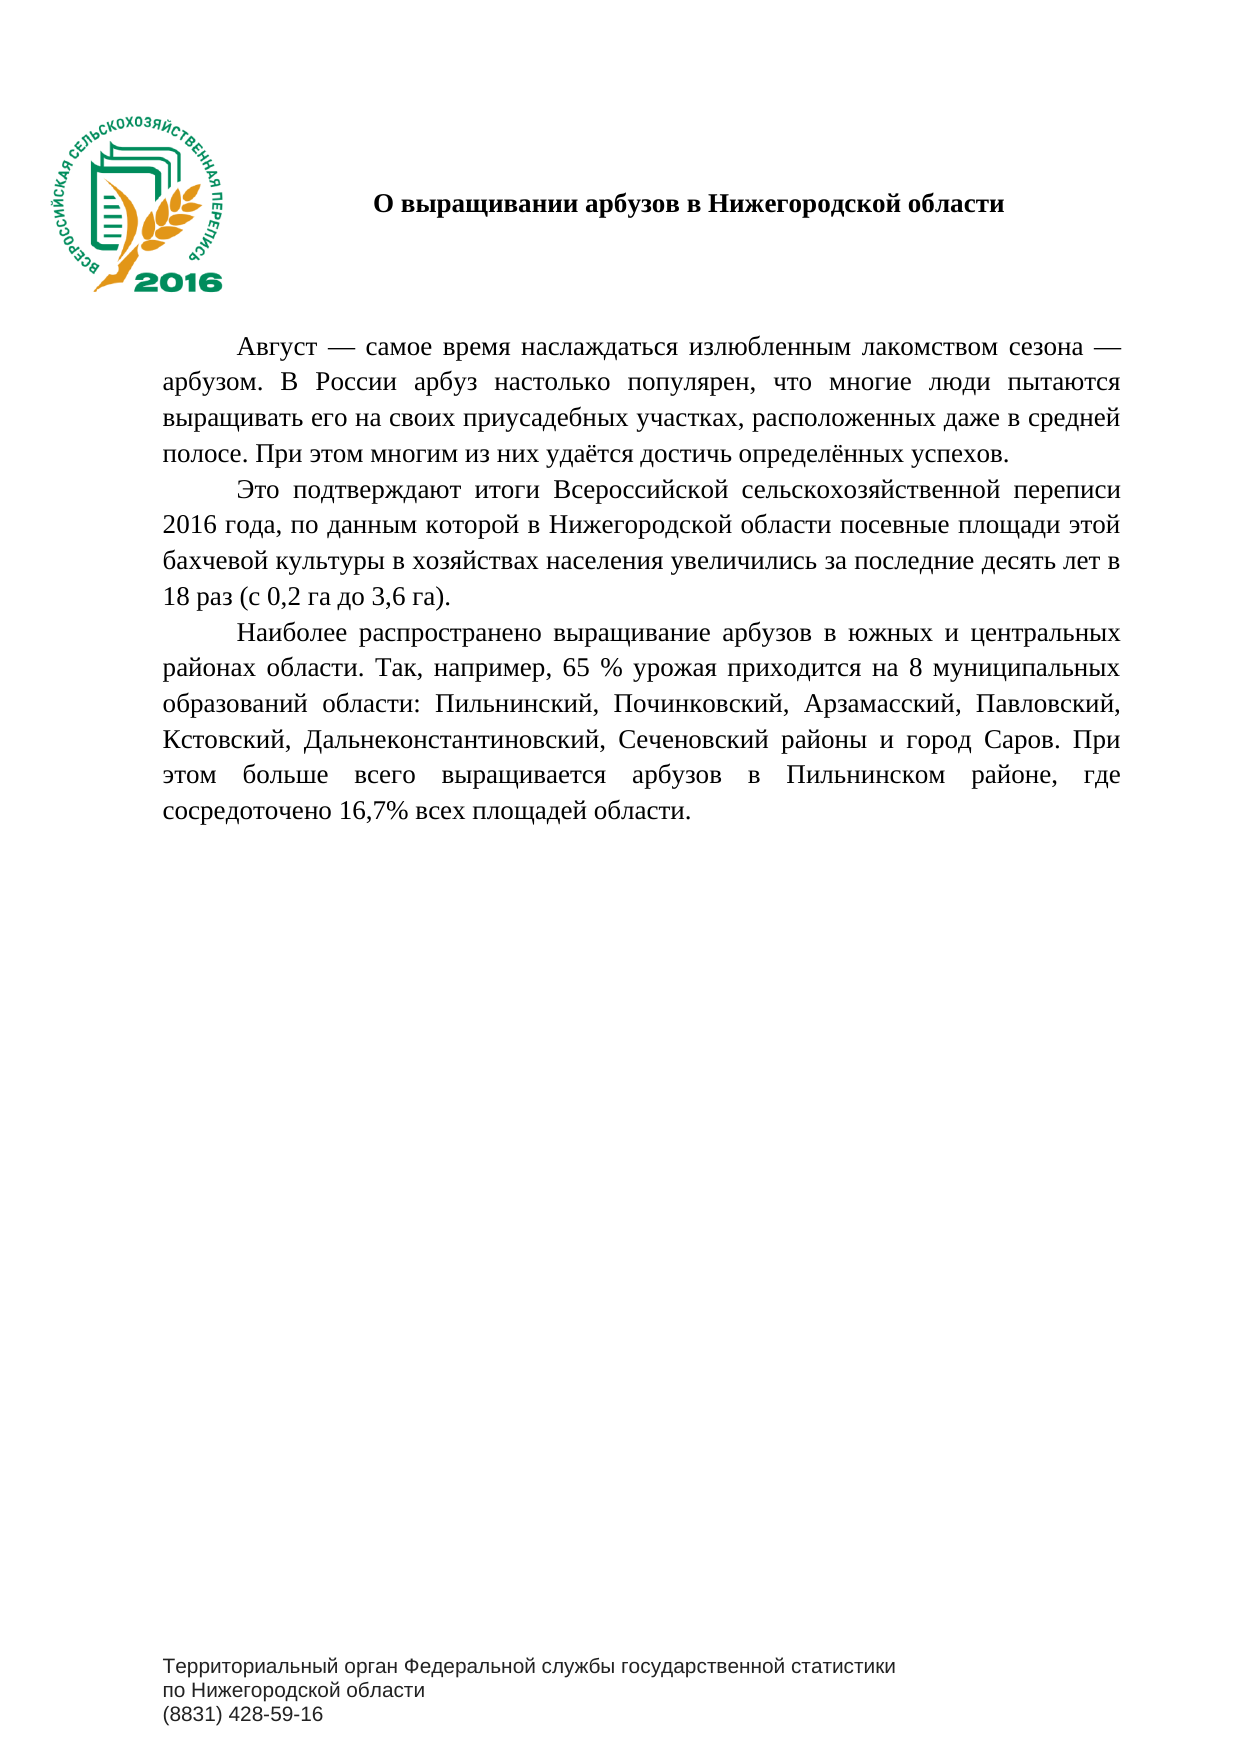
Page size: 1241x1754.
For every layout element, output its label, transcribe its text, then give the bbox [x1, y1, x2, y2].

text Наиболее распространено выращивание арбузов в южных и центральных районах области. Так, например, 65 % урожая приходится на 8 муниципальных образований области: Пильнинский, Починковский, Арзамасский, Павловский, Кстовский, Дальнеконстантиновский, Сеченовский районы и город Саров. При этом больше всего выращивается арбузов в Пильнинском районе, где сосредоточено 16,7% всех площадей области. [162, 616, 1122, 825]
picture [40, 104, 237, 302]
text Август — самое время наслаждаться излюбленным лакомством сезона —арбузом. В России арбуз настолько популярен, что многие люди пытаются выращивать его на своих приусадебных участках, расположенных даже в средней полосе. При этом многим из них удаётся достичь определённых успехов. [162, 330, 1122, 468]
text О выращивании арбузов в Нижегородской области [162, 187, 1122, 218]
text Это подтверждают итоги Всероссийской сельскохозяйственной переписи 2016 года, по данным которой в Нижегородской области посевные площади этой бахчевой культуры в хозяйствах населения увеличились за последние десять лет в 18 раз (с 0,2 га до 3,6 га). [162, 473, 1122, 611]
